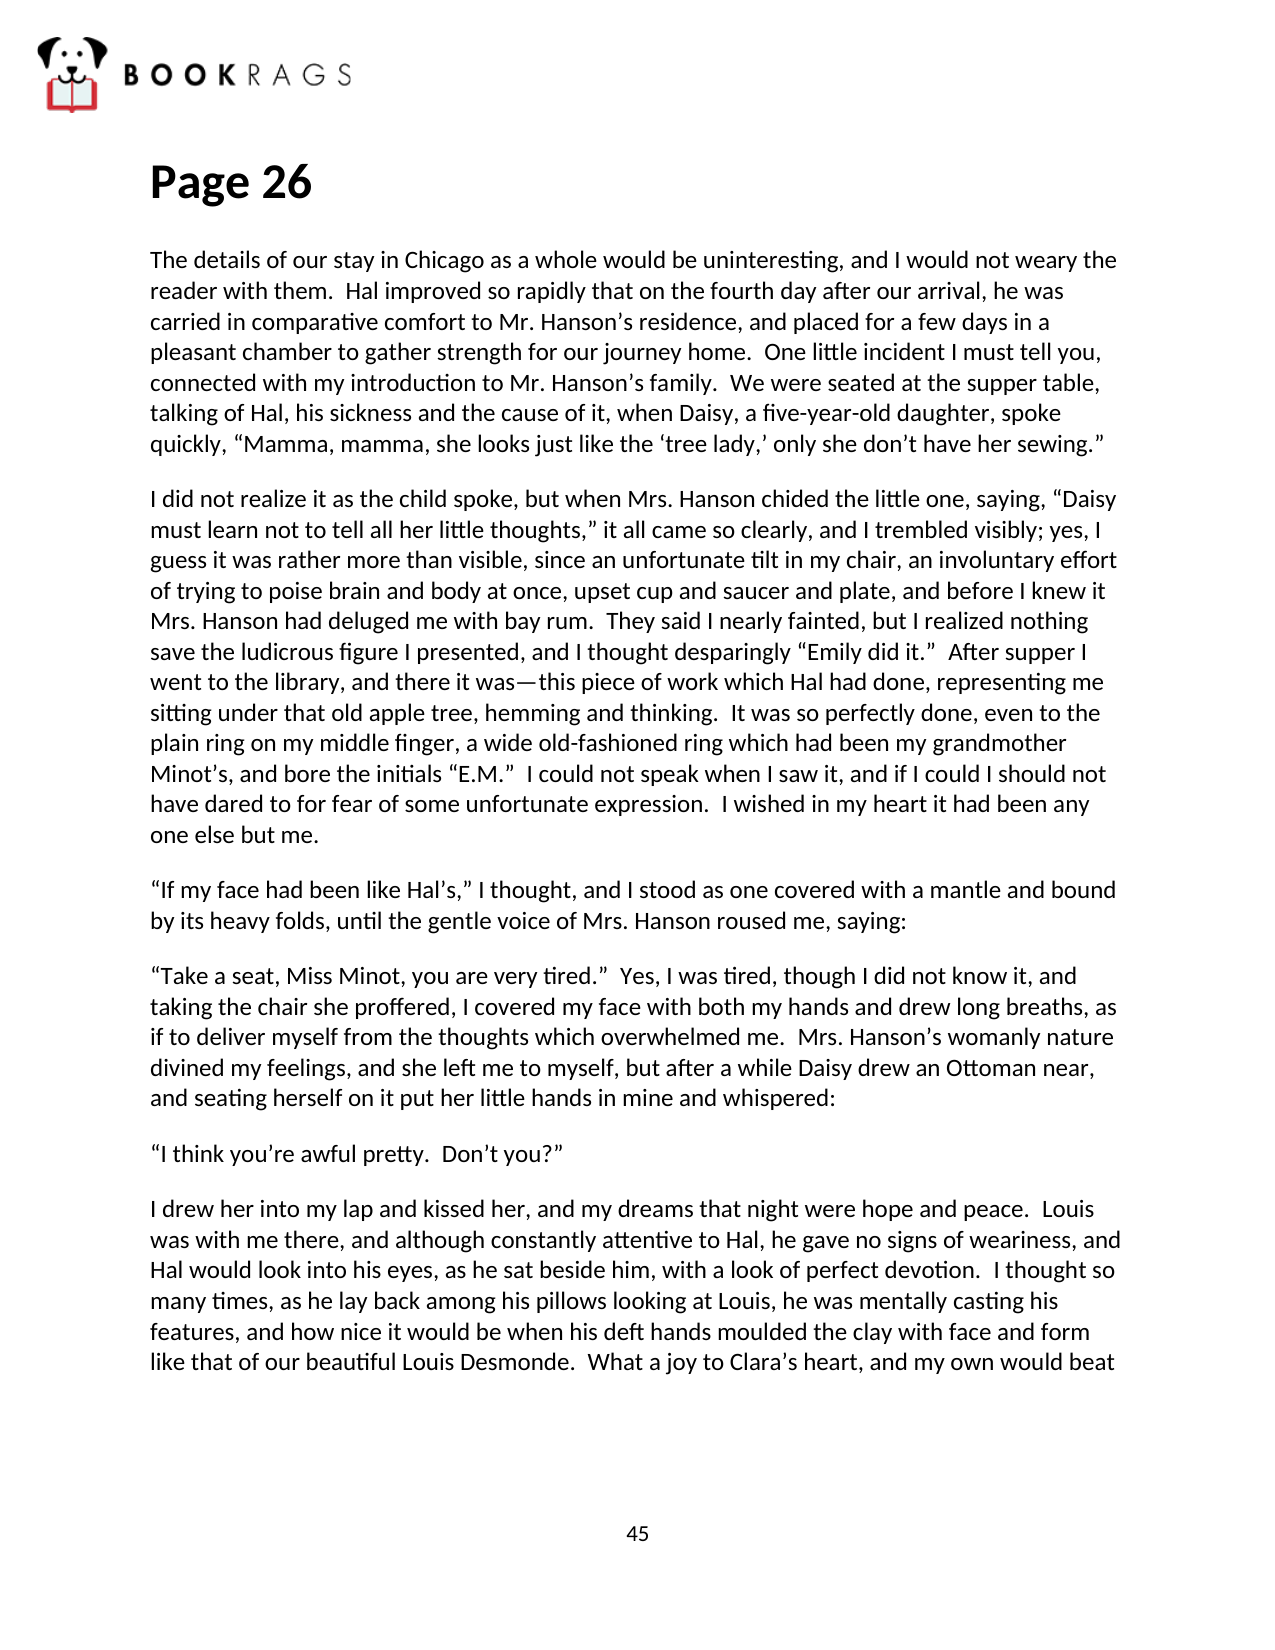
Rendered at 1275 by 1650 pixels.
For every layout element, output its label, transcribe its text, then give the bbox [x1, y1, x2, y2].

text I did not realize it as the child spoke, but when Mrs. Hanson chided the little one, saying, “Daisy must learn not to tell all her little thoughts,” it all came so clearly, and I trembled visibly; yes, I guess it was rather more than visible, since an unfortunate tilt in my chair, an involuntary effort of trying to poise brain and body at once, upset cup and saucer and plate, and before I knew it Mrs. Hanson had deluged me with bay rum. They said I nearly fainted, but I realized nothing save the ludicrous figure I presented, and I thought desparingly “Emily did it.” After supper I went to the library, and there it was—­this piece of work which Hal had done, representing me sitting under that old apple tree, hemming and thinking. It was so perfectly done, even to the plain ring on my middle finger, a wide old-fashioned ring which had been my grandmother Minot’s, and bore the initials “E.M.” I could not speak when I saw it, and if I could I should not have dared to for fear of some unfortunate expression. I wished in my heart it had been any one else but me. [150, 483, 1125, 849]
text The details of our stay in Chicago as a whole would be uninteresting, and I would not weary the reader with them. Hal improved so rapidly that on the fourth day after our arrival, he was carried in comparative comfort to Mr. Hanson’s residence, and placed for a few days in a pleasant chamber to gather strength for our journey home. One little incident I must tell you, connected with my introduction to Mr. Hanson’s family. We were seated at the supper table, talking of Hal, his sickness and the cause of it, when Daisy, a five-year-old daughter, spoke quickly, “Mamma, mamma, she looks just like the ‘tree lady,’ only she don’t have her sewing.” [150, 244, 1125, 458]
text “If my face had been like Hal’s,” I thought, and I stood as one covered with a mantle and bound by its heavy folds, until the gentle voice of Mrs. Hanson roused me, saying: [150, 874, 1125, 936]
text “Take a seat, Miss Minot, you are very tired.” Yes, I was tired, though I did not know it, and taking the chair she proffered, I covered my face with both my hands and drew long breaths, as if to deliver myself from the thoughts which overwhelmed me. Mrs. Hanson’s womanly nature divined my feelings, and she left me to myself, but after a while Daisy drew an Ottoman near, and seating herself on it put her little hands in mine and whispered: [150, 961, 1125, 1113]
picture [37, 37, 351, 113]
text Page 26 [150, 150, 1125, 211]
text I drew her into my lap and kissed her, and my dreams that night were hope and peace. Louis was with me there, and although constantly attentive to Hal, he gave no signs of weariness, and Hal would look into his eyes, as he sat beside him, with a look of perfect devotion. I thought so many times, as he lay back among his pillows looking at Louis, he was mentally casting his features, and how nice it would be when his deft hands moulded the clay with face and form like that of our beautiful Louis Desmonde. What a joy to Clara’s heart, and my own would beat [150, 1194, 1125, 1377]
text “I think you’re awful pretty. Don’t you?” [150, 1138, 1125, 1169]
